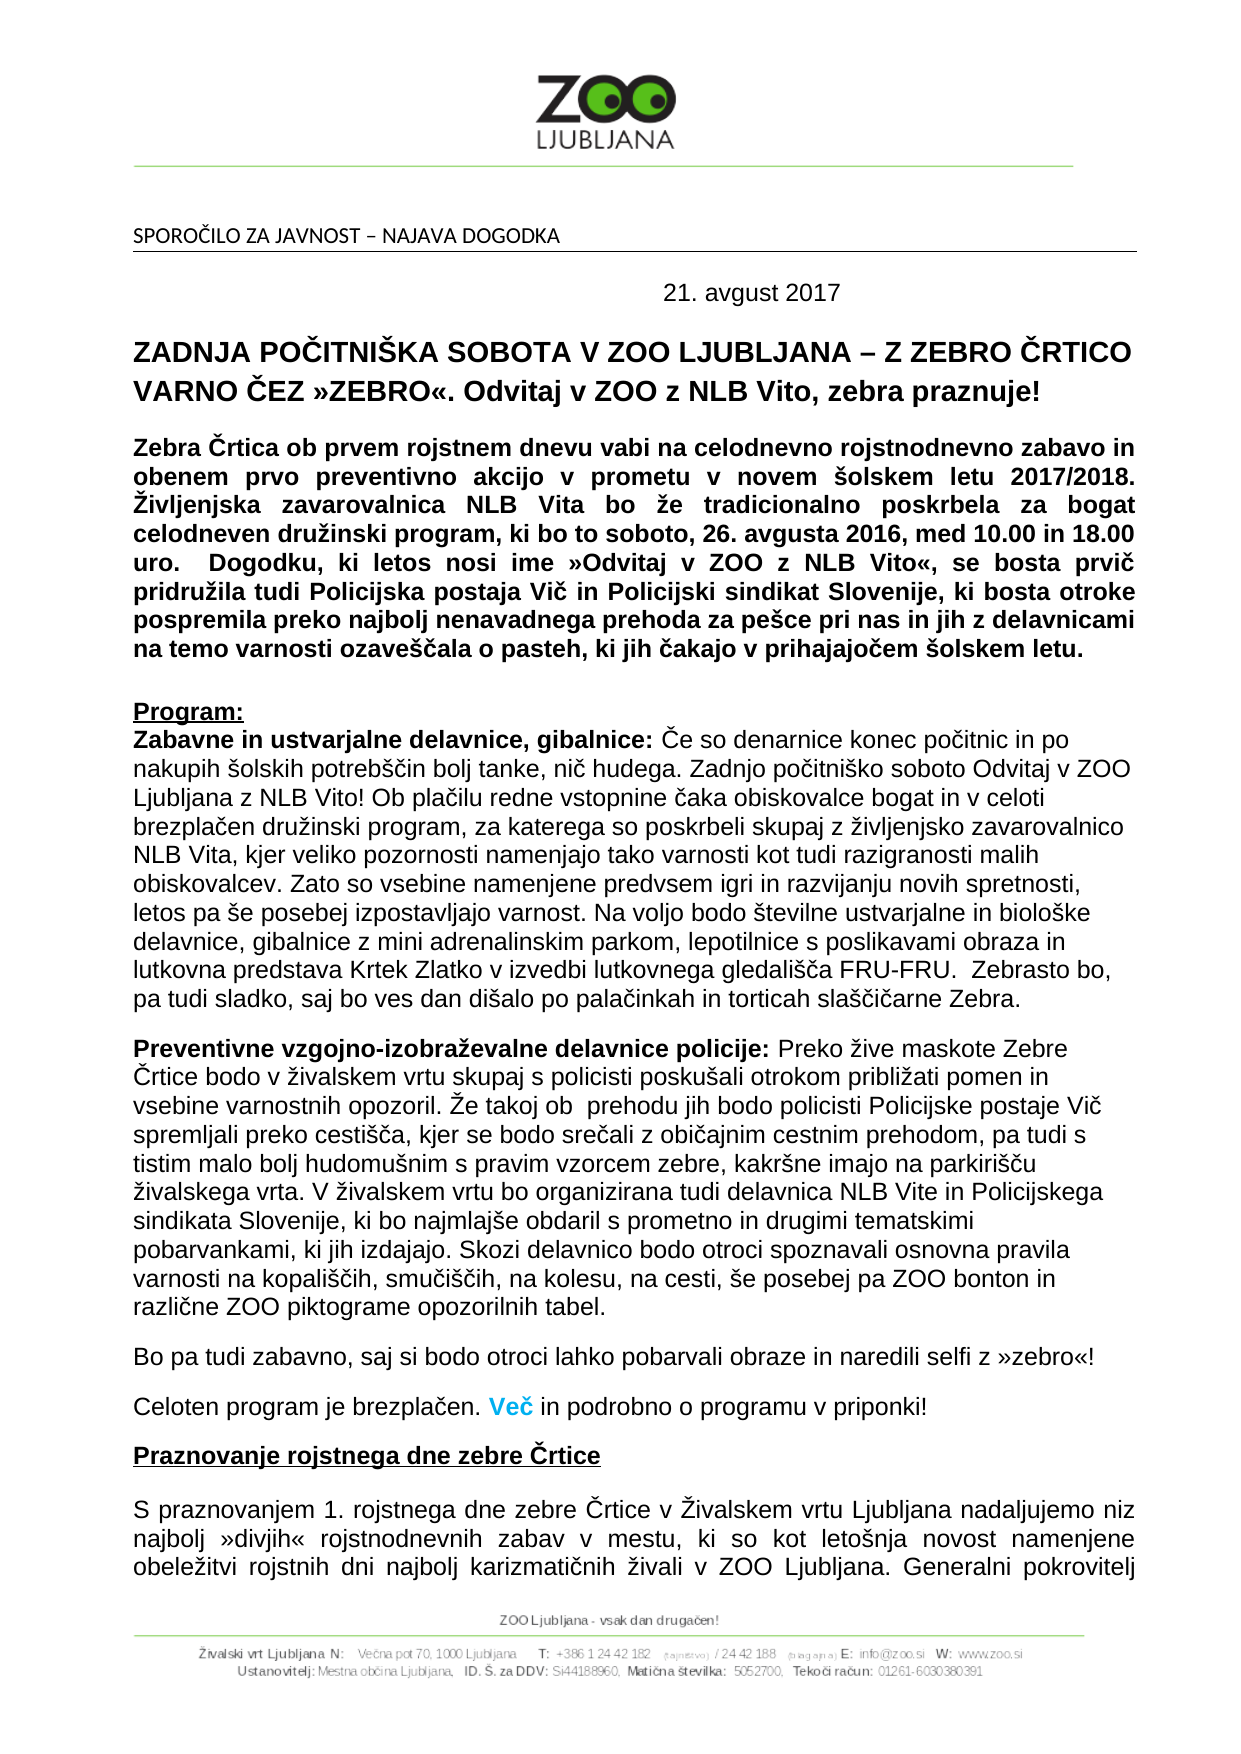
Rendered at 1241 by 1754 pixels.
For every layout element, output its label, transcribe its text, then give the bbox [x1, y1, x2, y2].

text Praznovanje rojstnega dne zebre Črtice [133, 1441, 1137, 1470]
text Zabavne in ustvarjalne delavnice, gibalnice: Če so denarnice konec počitnic in po nakupih šolskih potrebščin bolj tanke, nič hudega. Zadnjo počitniško soboto Odvitaj v ZOO Ljubljana z NLB Vito! Ob plačilu redne vstopnine čaka obiskovalce bogat in v celoti brezplačen družinski program, za katerega so poskrbeli skupaj z življenjsko zavarovalnico NLB Vita, kjer veliko pozornosti namenjajo tako varnosti kot tudi razigranosti malih obiskovalcev. Zato so vsebine namenjene predvsem igri in razvijanju novih spretnosti, letos pa še posebej izpostavljajo varnost. Na voljo bodo številne ustvarjalne in biološke delavnice, gibalnice z mini adrenalinskim parkom, lepotilnice s poslikavami obraza in lutkovna predstava Krtek Zlatko v izvedbi lutkovnega gledališča FRU-FRU. Zebrasto bo, pa tudi sladko, saj bo ves dan dišalo po palačinkah in torticah slaščičarne Zebra. [133, 725, 1137, 1013]
text Celoten program je brezplačen. Več in podrobno o programu v priponki! [133, 1391, 1137, 1420]
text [133, 1495, 1137, 1581]
text Zebra Črtica ob prvem rojstnem dnevu vabi na celodnevno rojstnodnevno zabavo in obenem prvo preventivno akcijo v prometu v novem šolskem letu 2017/2018. Življenjska zavarovalnica NLB Vita bo že tradicionalno poskrbela za bogat celodneven družinski program, ki bo to soboto, 26. avgusta 2016, med 10.00 in 18.00 uro. Dogodku, ki letos nosi ime »Odvitaj v ZOO z NLB Vito«, se bosta prvič pridružila tudi Policijska postaja Vič in Policijski sindikat Slovenije, ki bosta otroke pospremila preko najbolj nenavadnega prehoda za pešce pri nas in jih z delavnicami na temo varnosti ozaveščala o pasteh, ki jih čakajo v prihajajočem šolskem letu. [133, 433, 1137, 663]
text Preventivne vzgojno-izobraževalne delavnice policije: Preko žive maskote Zebre Črtice bodo v živalskem vrtu skupaj s policisti poskušali otrokom približati pomen in vsebine varnostnih opozoril. Že takoj ob prehodu jih bodo policisti Policijske postaje Vič spremljali preko cestišča, kjer se bodo srečali z običajnim cestnim prehodom, pa tudi s tistim malo bolj hudomušnim s pravim vzorcem zebre, kakršne imajo na parkirišču živalskega vrta. V živalskem vrtu bo organizirana tudi delavnica NLB Vite in Policijskega sindikata Slovenije, ki bo najmlajše obdaril s prometno in drugimi tematskimi pobarvankami, ki jih izdajajo. Skozi delavnico bodo otroci spoznavali osnovna pravila varnosti na kopališčih, smučiščih, na kolesu, na cesti, še posebej pa ZOO bonton in različne ZOO piktograme opozorilnih tabel. [133, 1033, 1137, 1321]
text SPOROČILO ZA JAVNOST – NAJAVA DOGODKA [133, 221, 1137, 251]
text Bo pa tudi zabavno, saj si bodo otroci lahko pobarvali obraze in naredili selfi z »zebro«! [133, 1342, 1137, 1371]
text Program: [133, 696, 1137, 725]
text 21. avgust 2017 [133, 277, 1137, 306]
text ZADNJA POČITNIŠKA SOBOTA V ZOO LJUBLJANA – Z ZEBRO ČRTICO VARNO ČEZ »ZEBRO«. Odvitaj v ZOO z NLB Vito, zebra praznuje! [133, 335, 1137, 407]
